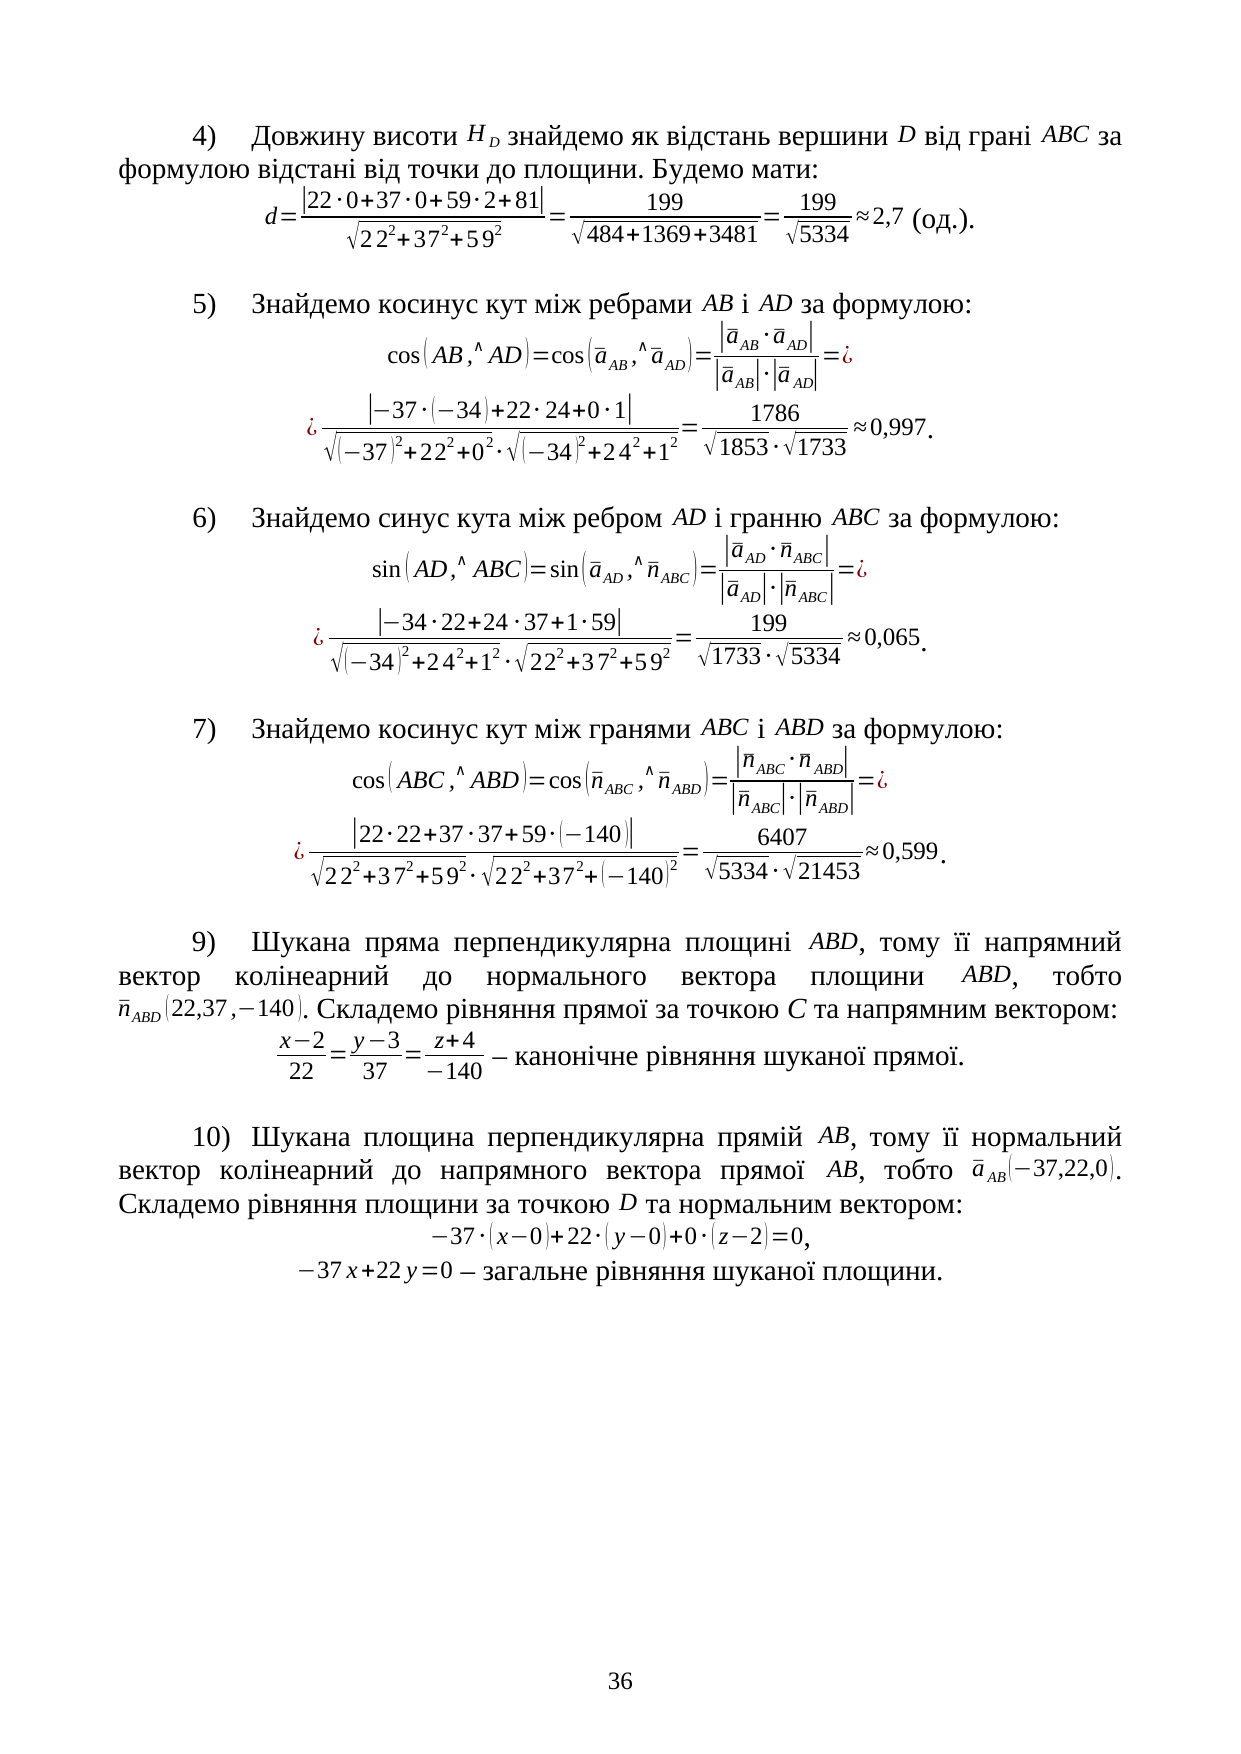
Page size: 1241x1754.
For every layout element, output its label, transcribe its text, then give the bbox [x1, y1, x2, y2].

text (од.). [118, 185, 1122, 253]
text . [118, 607, 1122, 677]
list Знайдемо синус кута між ребром і гранню за формулою: [118, 500, 1122, 534]
list Знайдемо косинус кут між гранями і за формулою: [118, 711, 1122, 744]
list Знайдемо косинус кут між ребрами і за формулою: [118, 287, 1122, 320]
text . [118, 393, 1122, 467]
list Шукана пряма перпендикулярна площині , тому її напрямний вектор колінеарний до нормального вектора площини , тобто . Складемо рівняння прямої за точкою С та напрямним вектором: [118, 924, 1122, 1026]
text . [118, 817, 1122, 891]
text – загальне рівняння шуканої площини. [118, 1253, 1122, 1287]
list Шукана площина перпендикулярна прямій , тому її нормальний вектор колінеарний до напрямного вектора прямої , тобто . Складемо рівняння площини за точкою та нормальним вектором: [118, 1119, 1122, 1219]
text , [118, 1219, 1122, 1253]
list Довжину висоти знайдемо як відстань вершини від грані за формулою відстані від точки до площини. Будемо мати: [118, 118, 1122, 185]
text – канонічне рівняння шуканої прямої. [118, 1026, 1122, 1085]
